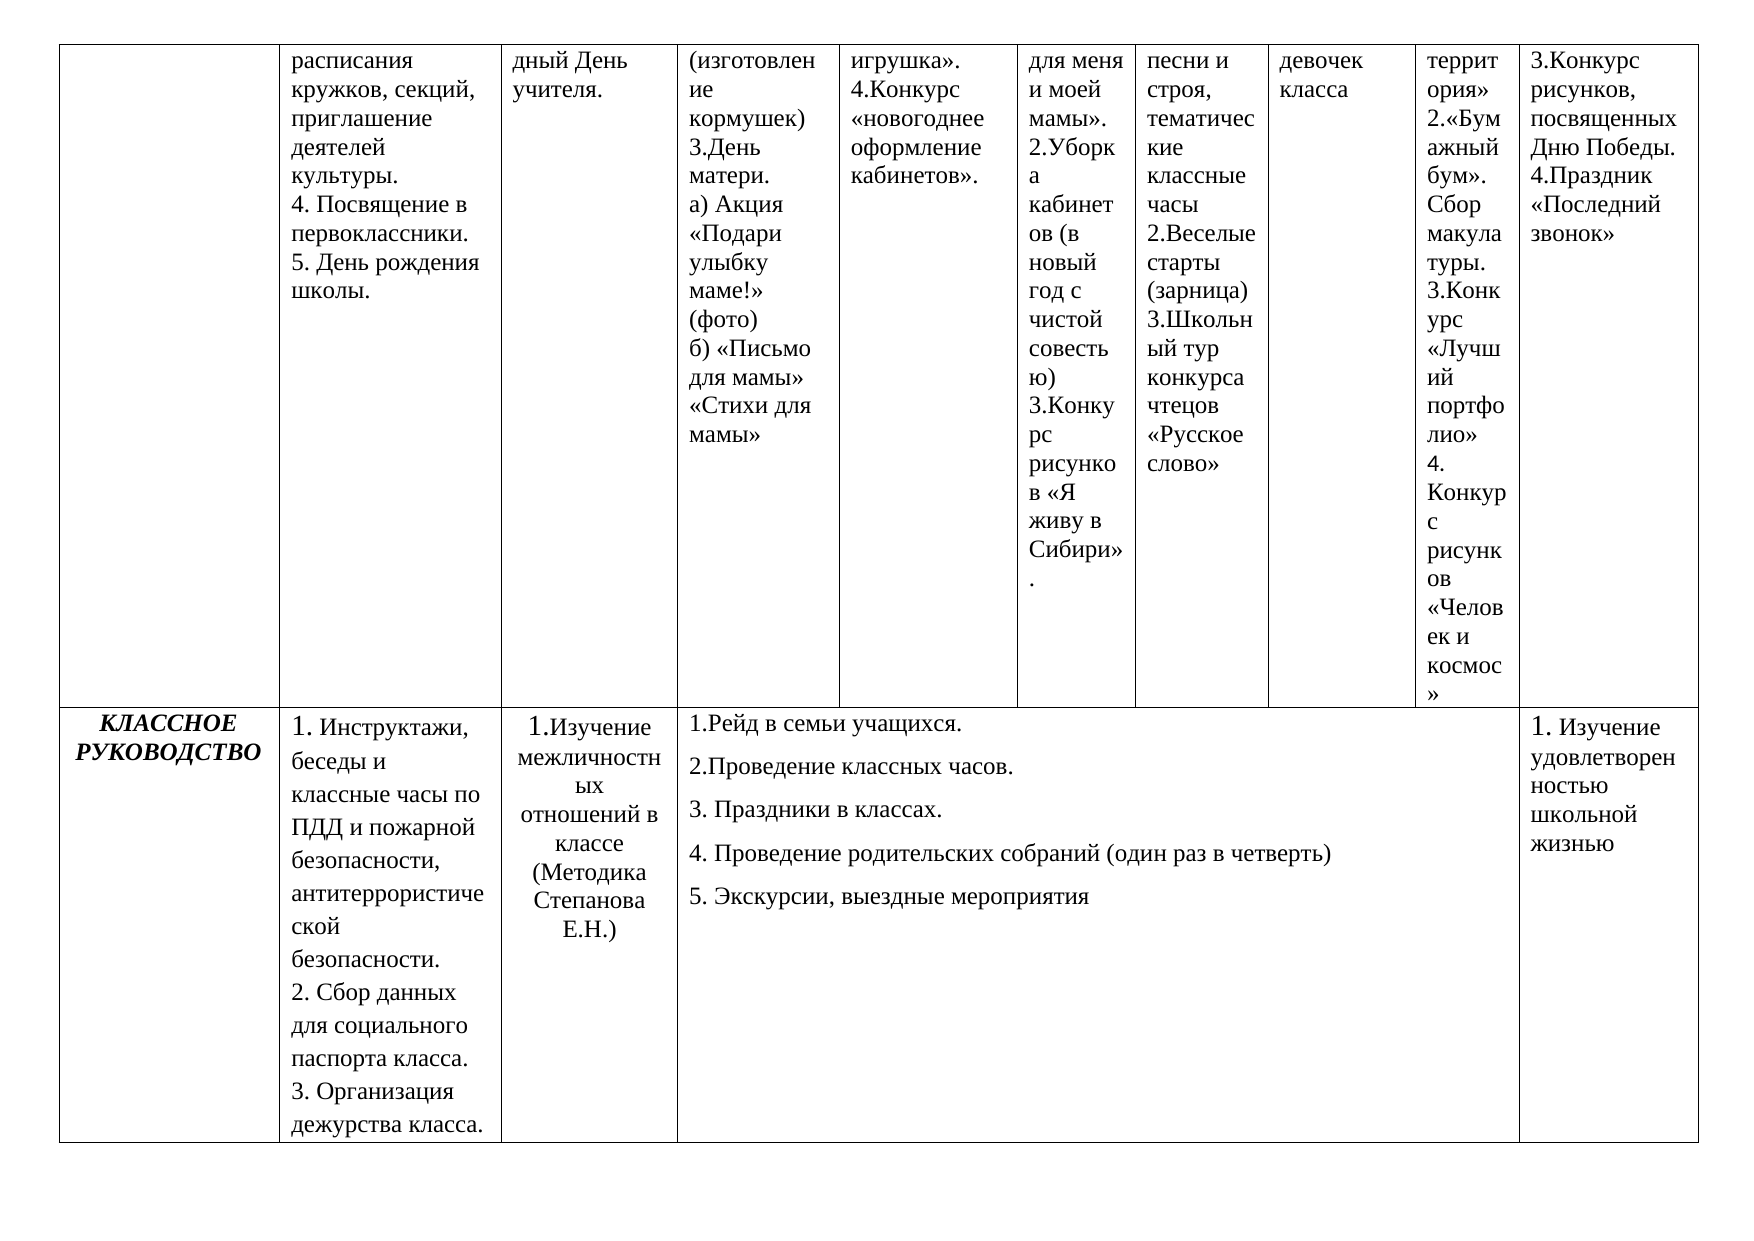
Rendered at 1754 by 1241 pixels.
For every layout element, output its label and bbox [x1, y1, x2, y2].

table_cell [280, 45, 501, 707]
table_cell [280, 708, 501, 1142]
table_cell [60, 45, 279, 707]
table_cell [1269, 45, 1415, 707]
table_cell [502, 708, 677, 1142]
table_cell [502, 45, 677, 707]
table_cell [1416, 45, 1519, 707]
table_cell [1520, 45, 1698, 707]
table_cell [1520, 708, 1698, 1142]
table_cell [1018, 45, 1135, 707]
table_cell [678, 45, 839, 707]
table_cell [1136, 45, 1268, 707]
table_cell [678, 708, 1519, 1142]
table_cell [60, 708, 279, 1142]
table_cell [840, 45, 1017, 707]
